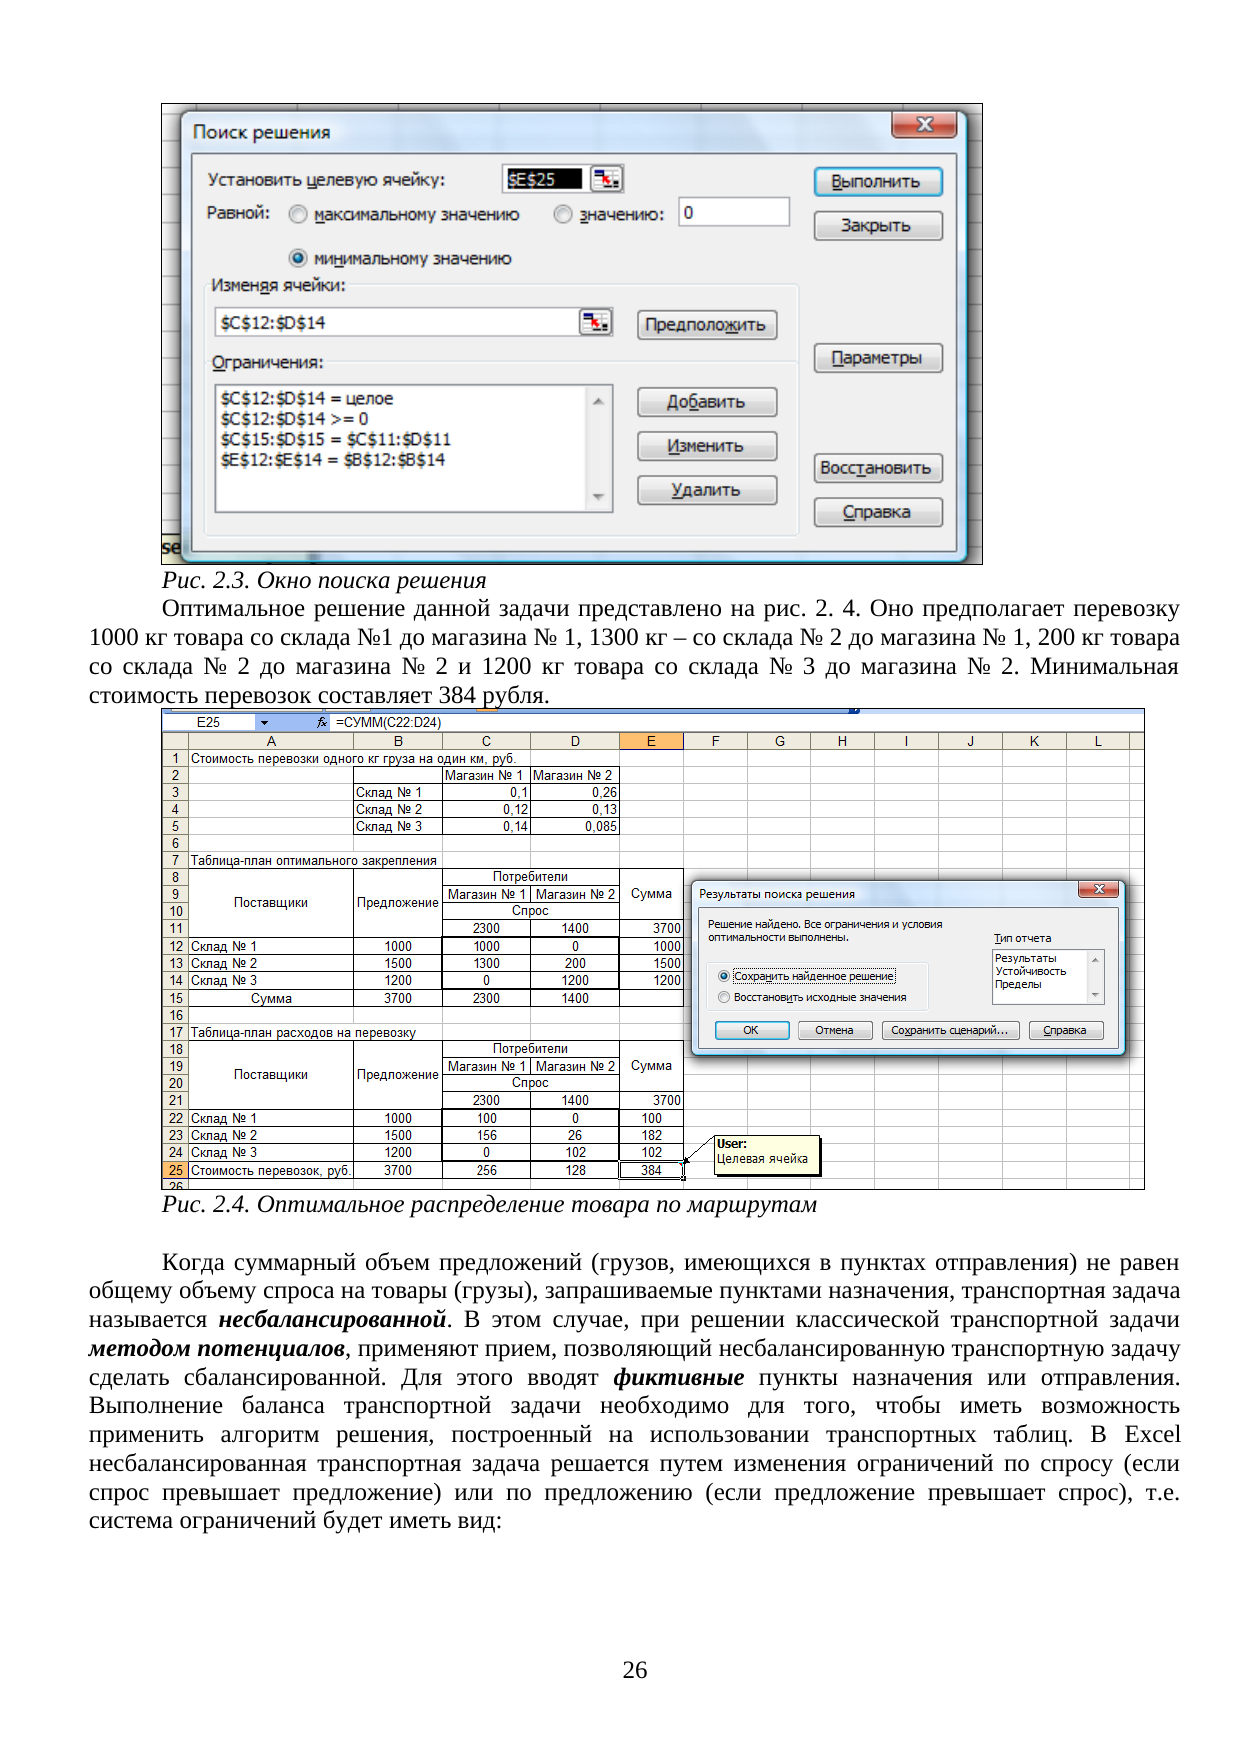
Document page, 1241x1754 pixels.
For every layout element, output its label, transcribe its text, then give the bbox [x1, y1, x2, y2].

picture [162, 709, 1144, 1189]
text Рис. 2.3. Окно поиска решения [89, 565, 1181, 593]
picture [162, 104, 982, 564]
text Оптимальное решение данной задачи представлено на рис. 2. 4. Оно предполагает перевозку товара со склада №1 до магазина № 1, – со склада № 2 до магазина № 1, товара со склада № 2 до магазина № 2 и товара со склада № 3 до магазина № 2. Минимальная стоимость перевозок составляет 384 рубля. [89, 593, 1181, 708]
text Рис. 2.4. Оптимальное распределение товара по маршрутам [89, 1189, 1181, 1218]
text Когда суммарный объем предложений (грузов, имеющихся в пунктах отправления) не равен общему объему спроса на товары (грузы), запрашиваемые пунктами назначения, транспортная задача называется несбалансированной. В этом случае, при решении классической транспортной задачи методом потенциалов, применяют прием, позволяющий несбалансированную транспортную задачу сделать сбалансированной. Для этого вводят фиктивные пункты назначения или отправления. Выполнение баланса транспортной задачи необходимо для того, чтобы иметь возможность применить алгоритм решения, построенный на использовании транспортных таблиц. В Excel несбалансированная транспортная задача решается путем изменения ограничений по спросу (если спрос превышает предложение) или по предложению (если предложение превышает спрос), т.е. система ограничений будет иметь вид: [89, 1247, 1181, 1534]
